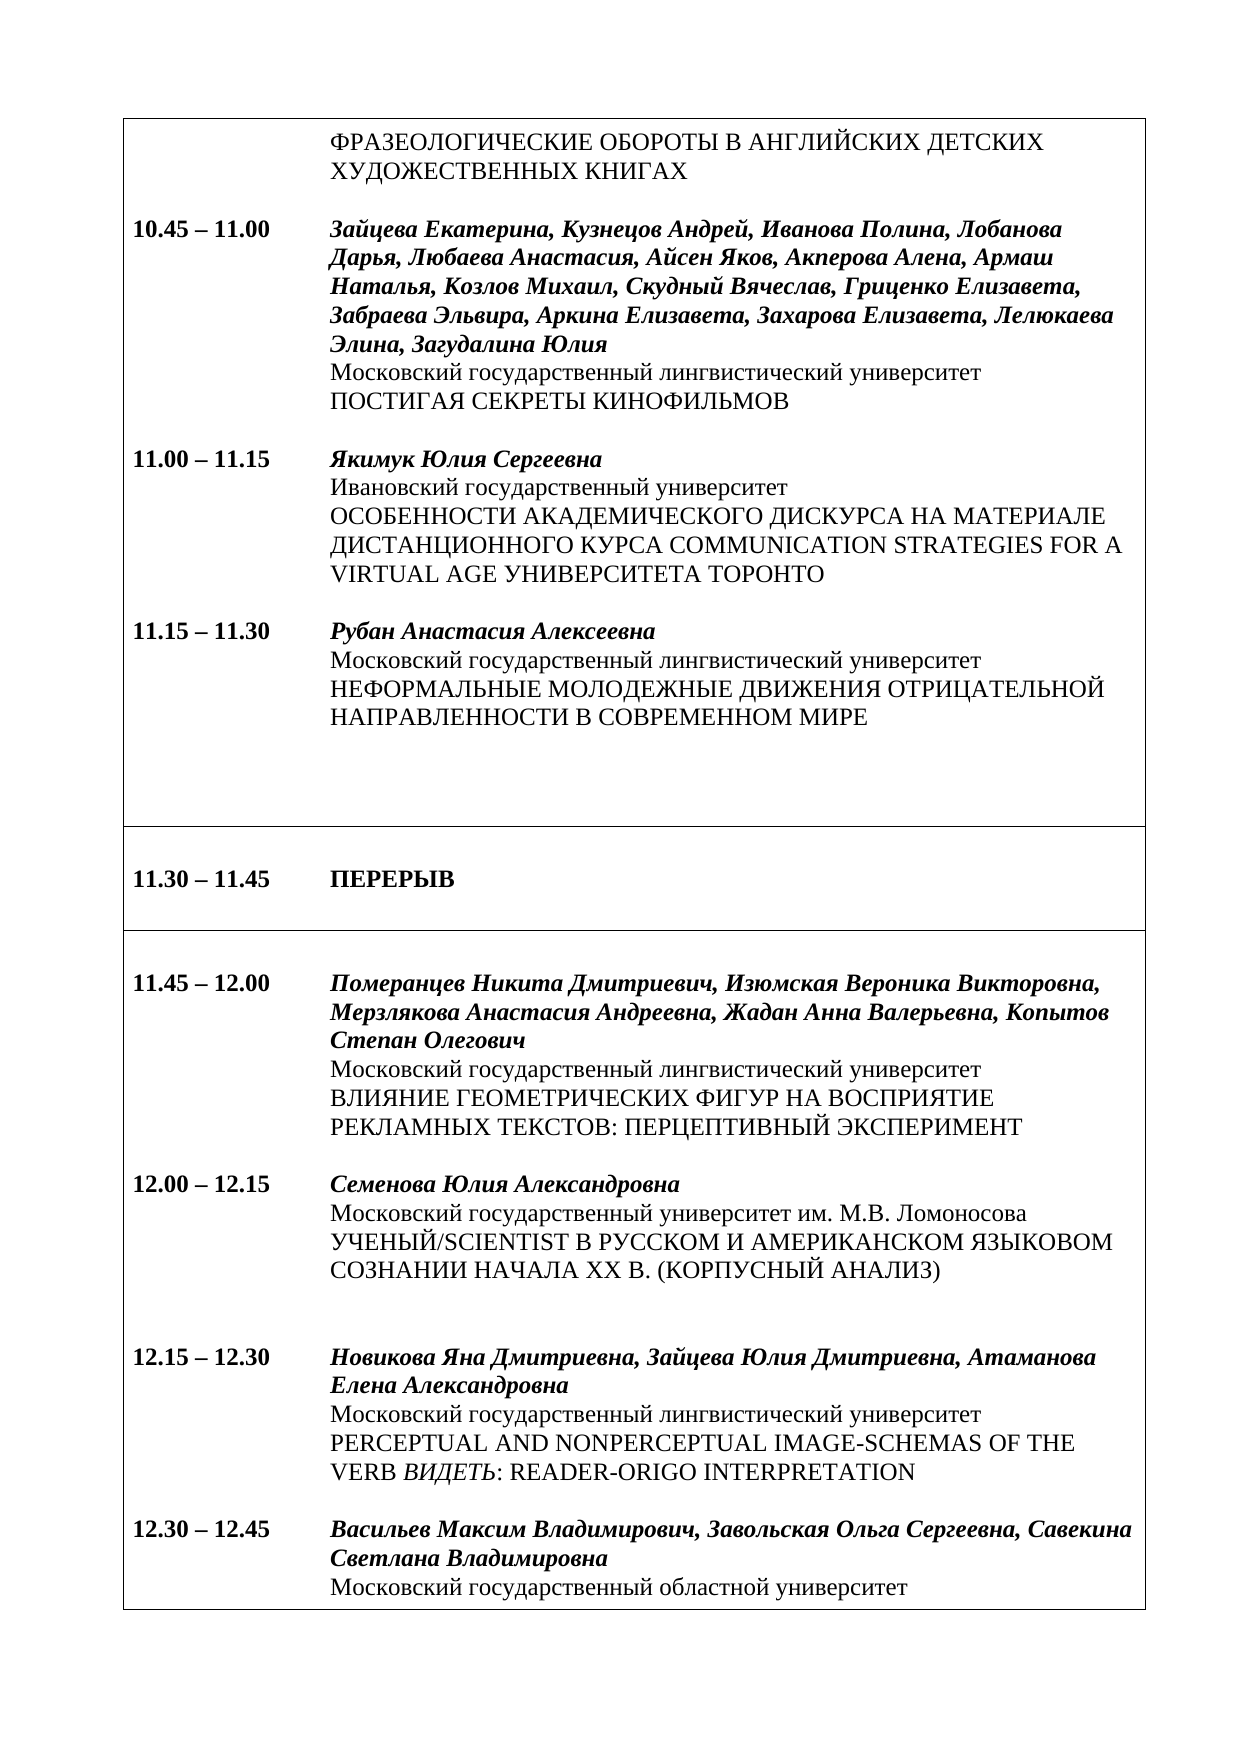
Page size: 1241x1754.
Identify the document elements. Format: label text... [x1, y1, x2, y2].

table_cell 11.30 – 11.45 [124, 827, 322, 930]
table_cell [322, 119, 1145, 826]
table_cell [322, 931, 1145, 1609]
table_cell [124, 119, 322, 826]
table_cell ПЕРЕРЫВ [322, 827, 1145, 930]
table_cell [124, 931, 322, 1609]
